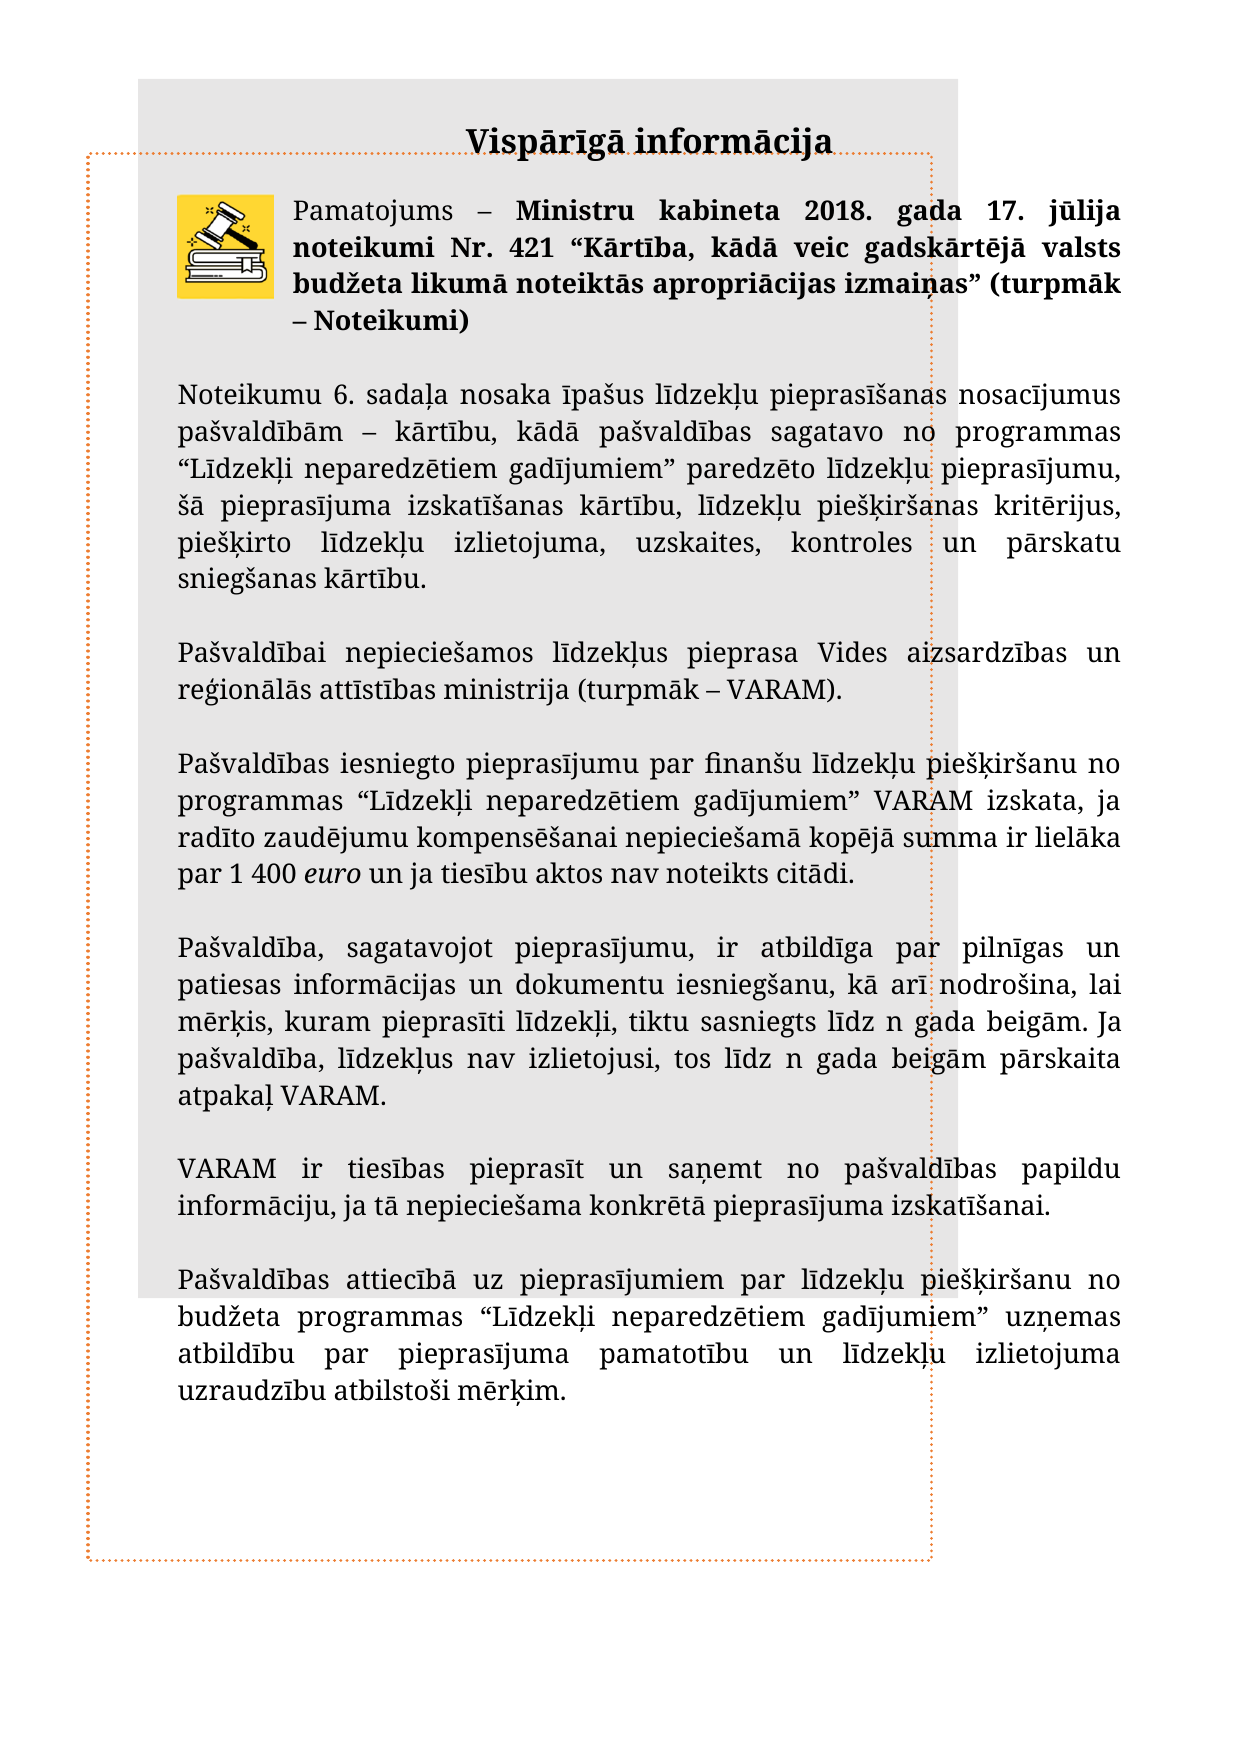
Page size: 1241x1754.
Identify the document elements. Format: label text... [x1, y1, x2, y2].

text Vispārīgā informācija [177, 118, 1122, 163]
text Noteikumu 6. sadaļa nosaka īpašus līdzekļu pieprasīšanas nosacījumus pašvaldībām – kārtību, kādā pašvaldības sagatavo no programmas “Līdzekļi neparedzētiem gadījumiem” paredzēto līdzekļu pieprasījumu, šā pieprasījuma izskatīšanas kārtību, līdzekļu piešķiršanas kritērijus, piešķirto līdzekļu izlietojuma, uzskaites, kontroles un pārskatu sniegšanas kārtību. [177, 376, 1122, 597]
text Pašvaldība, sagatavojot pieprasījumu, ir atbildīga par pilnīgas un patiesas informācijas un dokumentu iesniegšanu, kā arī nodrošina, lai mērķis, kuram pieprasīti līdzekļi, tiktu sasniegts līdz n gada beigām. Ja pašvaldība, līdzekļus nav izlietojusi, tos līdz n gada beigām pārskaita atpakaļ VARAM. [177, 929, 1122, 1113]
text VARAM ir tiesības pieprasīt un saņemt no pašvaldības papildu informāciju, ja tā nepieciešama konkrētā pieprasījuma izskatīšanai. [177, 1150, 1122, 1224]
text Pašvaldības attiecībā uz pieprasījumiem par līdzekļu piešķiršanu no budžeta programmas “Līdzekļi neparedzētiem gadījumiem” uzņemas atbildību par pieprasījuma pamatotību un līdzekļu izlietojuma uzraudzību atbilstoši mērķim. [177, 1261, 1122, 1408]
text Pamatojums – Ministru kabineta 2018. gada 17. jūlija noteikumi Nr. 421 “Kārtība, kādā veic gadskārtējā valsts budžeta likumā noteiktās apropriācijas izmaiņas” (turpmāk – Noteikumi) [177, 191, 1122, 339]
picture [177, 191, 274, 303]
text Pašvaldībai nepieciešamos līdzekļus pieprasa Vides aizsardzības un reģionālās attīstības ministrija (turpmāk – VARAM). [177, 634, 1122, 707]
text Pašvaldības iesniegto pieprasījumu par finanšu līdzekļu piešķiršanu no programmas “Līdzekļi neparedzētiem gadījumiem” VARAM izskata, ja radīto zaudējumu kompensēšanai nepieciešamā kopējā summa ir lielāka par 1 400 euro un ja tiesību aktos nav noteikts citādi. [177, 744, 1122, 892]
